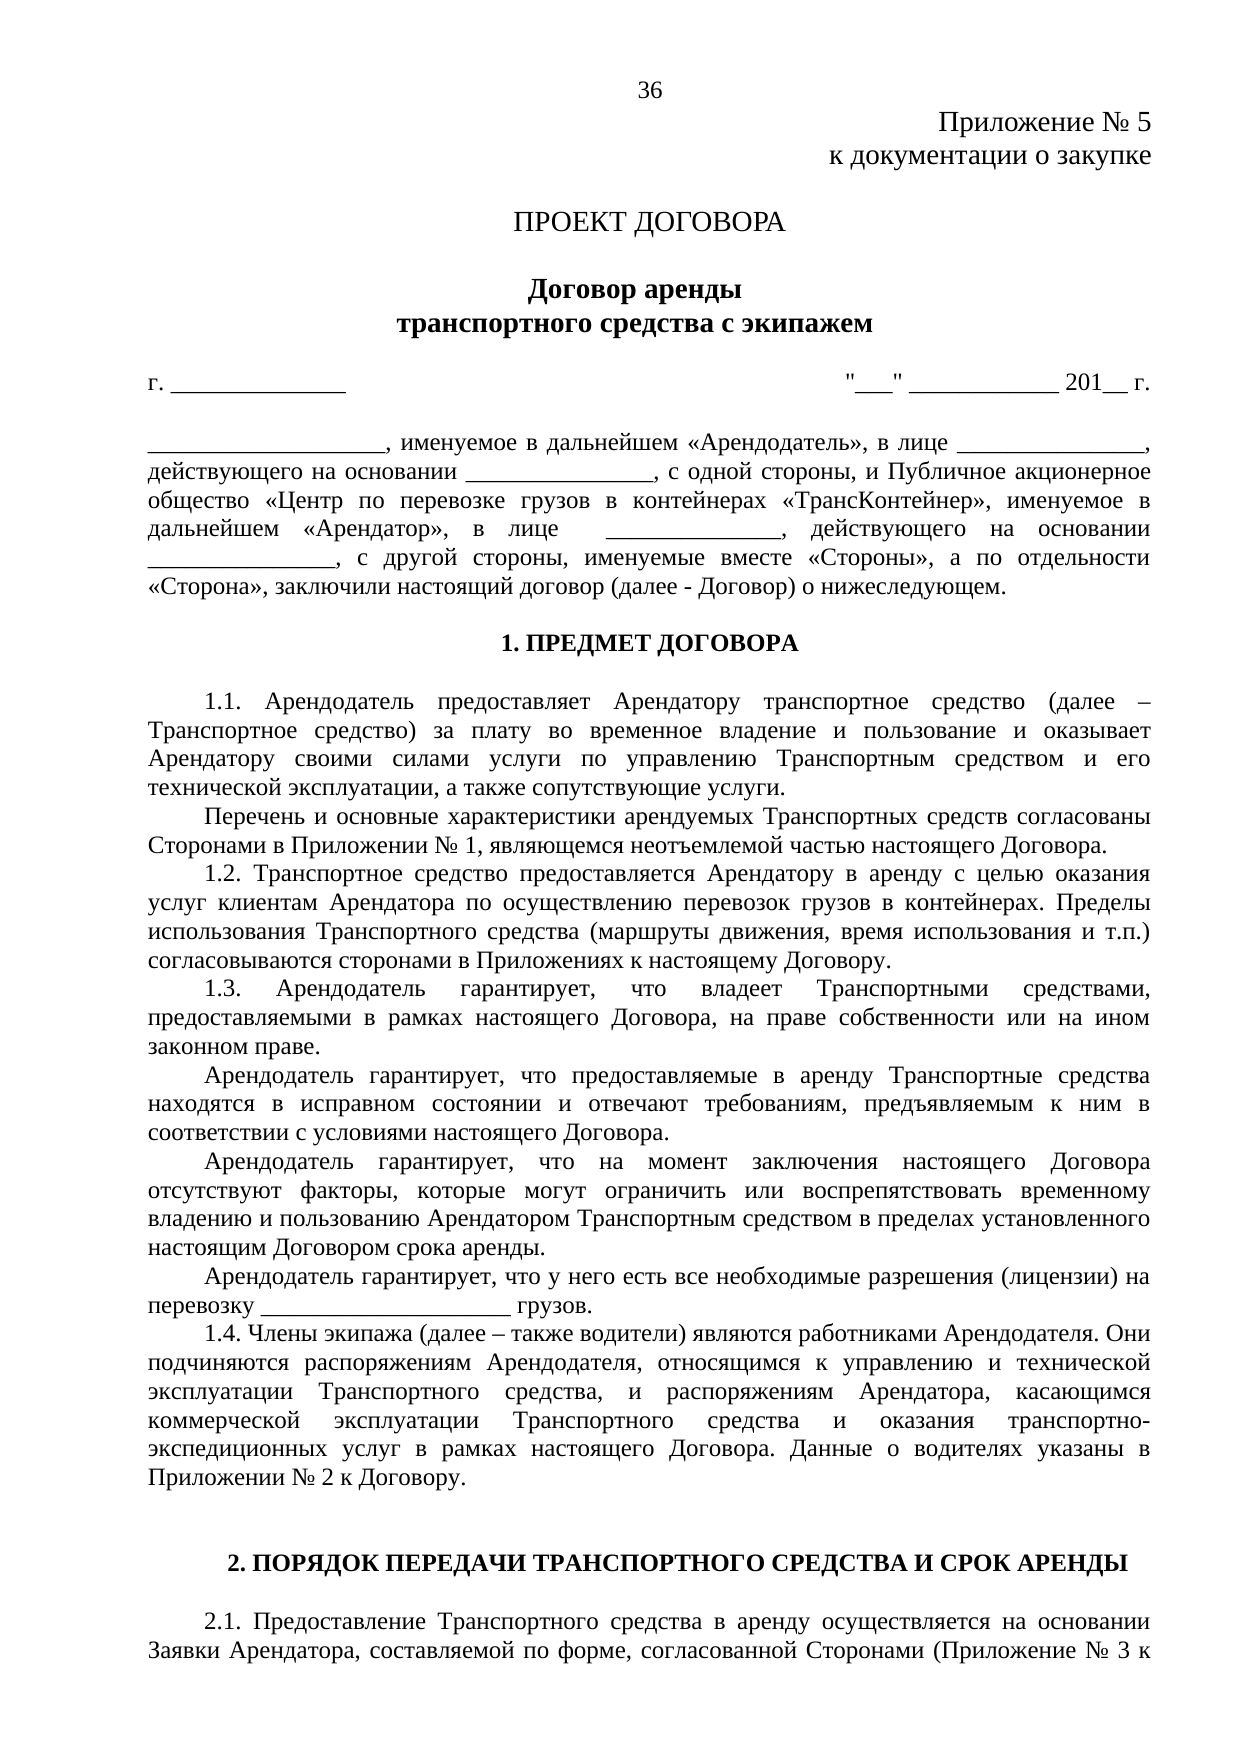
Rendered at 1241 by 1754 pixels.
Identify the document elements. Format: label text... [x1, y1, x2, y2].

text ПРОЕКТ ДОГОВОРА [148, 204, 1152, 238]
text Арендодатель гарантирует, что предоставляемые в аренду Транспортные средства находятся в исправном состоянии и отвечают требованиям, предъявляемым к ним в соответствии с условиями настоящего Договора. [148, 1060, 1152, 1146]
text к документации о закупке [148, 137, 1152, 171]
text 1.2. Транспортное средство предоставляется Арендатору в аренду с целью оказания услуг клиентам Арендатора по осуществлению перевозок грузов в контейнерах. Пределы использования Транспортного средства (маршруты движения, время использования и т.п.) согласовываются сторонами в Приложениях к настоящему Договору. [148, 858, 1152, 973]
text Приложение № 5 [148, 104, 1152, 137]
text Перечень и основные характеристики арендуемых Транспортных средств согласованы Сторонами в Приложении № 1, являющемся неотъемлемой частью настоящего Договора. [148, 801, 1152, 858]
text 1.4. Члены экипажа (далее – также водители) являются работниками Арендодателя. Они подчиняются распоряжениям Арендодателя, относящимся к управлению и технической эксплуатации Транспортного средства, и распоряжениям Арендатора, касающимся коммерческой эксплуатации Транспортного средства и оказания транспортно-экспедиционных услуг в рамках настоящего Договора. Данные о водителях указаны в Приложении № 2 к Договору. [148, 1318, 1152, 1491]
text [148, 1606, 1152, 1663]
text 1. ПРЕДМЕТ ДОГОВОРА [148, 628, 1152, 657]
text 1.1. Арендодатель предоставляет Арендатору транспортное средство (далее – Транспортное средство) за плату во временное владение и пользование и оказывает Арендатору своими силами услуги по управлению Транспортным средством и его технической эксплуатации, а также сопутствующие услуги. [148, 686, 1152, 801]
text 2. ПОРЯДОК ПЕРЕДАЧИ ТРАНСПОРТНОГО СРЕДСТВА И СРОК АРЕНДЫ [148, 1548, 1152, 1577]
text Арендодатель гарантирует, что у него есть все необходимые разрешения (лицензии) на перевозку ____________________ грузов. [148, 1261, 1152, 1318]
text ___________________, именуемое в дальнейшем «Арендодатель», в лице _______________, действующего на основании _______________, с одной стороны, и Публичное акционерное общество «Центр по перевозке грузов в контейнерах «ТрансКонтейнер», именуемое в дальнейшем «Арендатор», в лице ______________, действующего на основании _______________, с другой стороны, именуемые вместе «Стороны», а по отдельности «Сторона», заключили настоящий договор (далее - Договор) о нижеследующем. [148, 427, 1152, 600]
text 1.3. Арендодатель гарантирует, что владеет Транспортными средствами, предоставляемыми в рамках настоящего Договора, на праве собственности или на ином законном праве. [148, 973, 1152, 1060]
text Арендодатель гарантирует, что на момент заключения настоящего Договора отсутствуют факторы, которые могут ограничить или воспрепятствовать временному владению и пользованию Арендатором Транспортным средством в пределах установленного настоящим Договором срока аренды. [148, 1146, 1152, 1261]
text г. ______________ "___" ____________ 201__ г. [148, 367, 1152, 396]
text транспортного средства с экипажем [118, 305, 1152, 338]
text Договор аренды [118, 271, 1152, 305]
